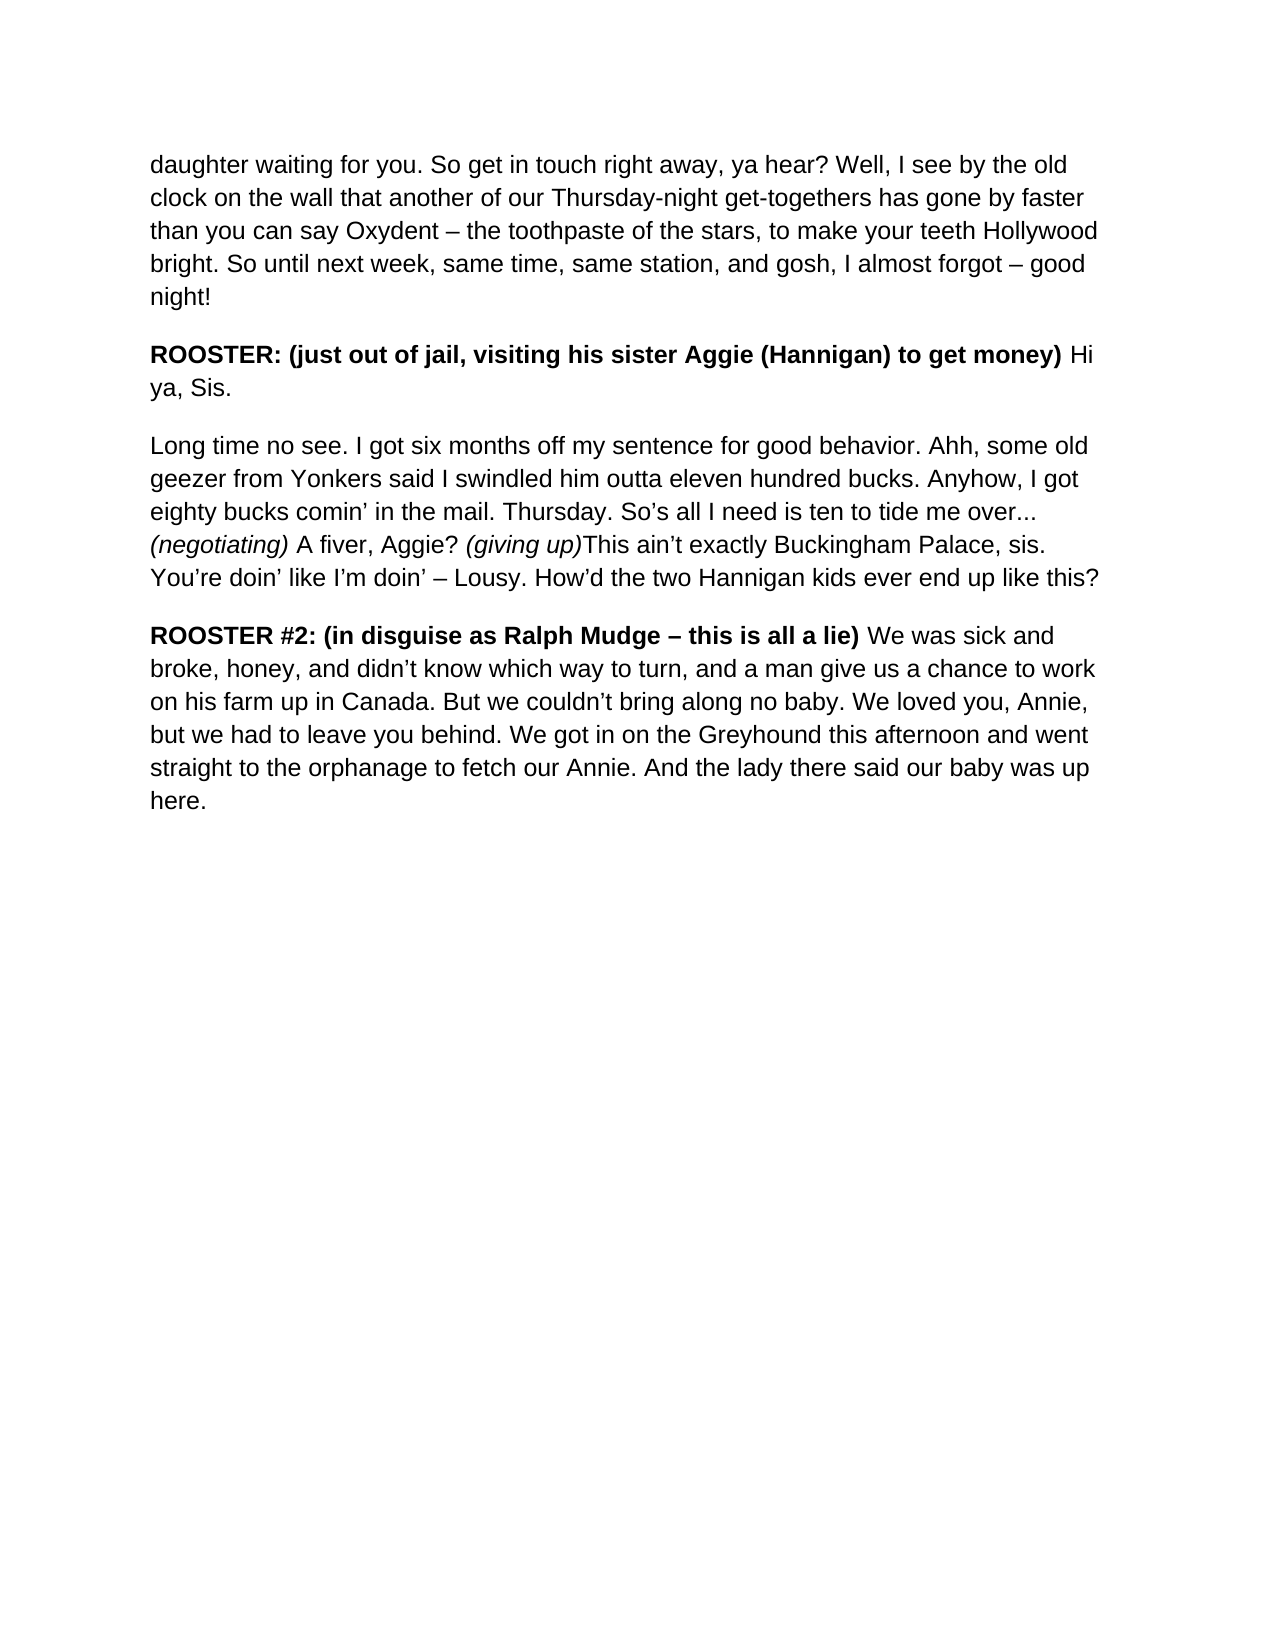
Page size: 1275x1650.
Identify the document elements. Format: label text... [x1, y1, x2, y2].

text ROOSTER #2: (in disguise as Ralph Mudge – this is all a lie) We was sick and broke, honey, and didn’t know which way to turn, and a man give us a chance to work on his farm up in Canada. But we couldn’t bring along no baby. We loved you, Annie, but we had to leave you behind. We got in on the Greyhound this afternoon and went straight to the orphanage to fetch our Annie. And the lady there said our baby was up here. [150, 621, 1125, 815]
text Long time no see. I got six months off my sentence for good behavior. Ahh, some old geezer from Yonkers said I swindled him outta eleven hundred bucks. Anyhow, I got eighty bucks comin’ in the mail. Thursday. So’s all I need is ten to tide me over...(negotiating) A fiver, Aggie? (giving up)This ain’t exactly Buckingham Palace, sis. You’re doin’ like I’m doin’ – Lousy. How’d the two Hannigan kids ever end up like this? [150, 431, 1125, 592]
text ROOSTER: (just out of jail, visiting his sister Aggie (Hannigan) to get money) Hi ya, Sis. [150, 340, 1125, 402]
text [150, 150, 1125, 311]
